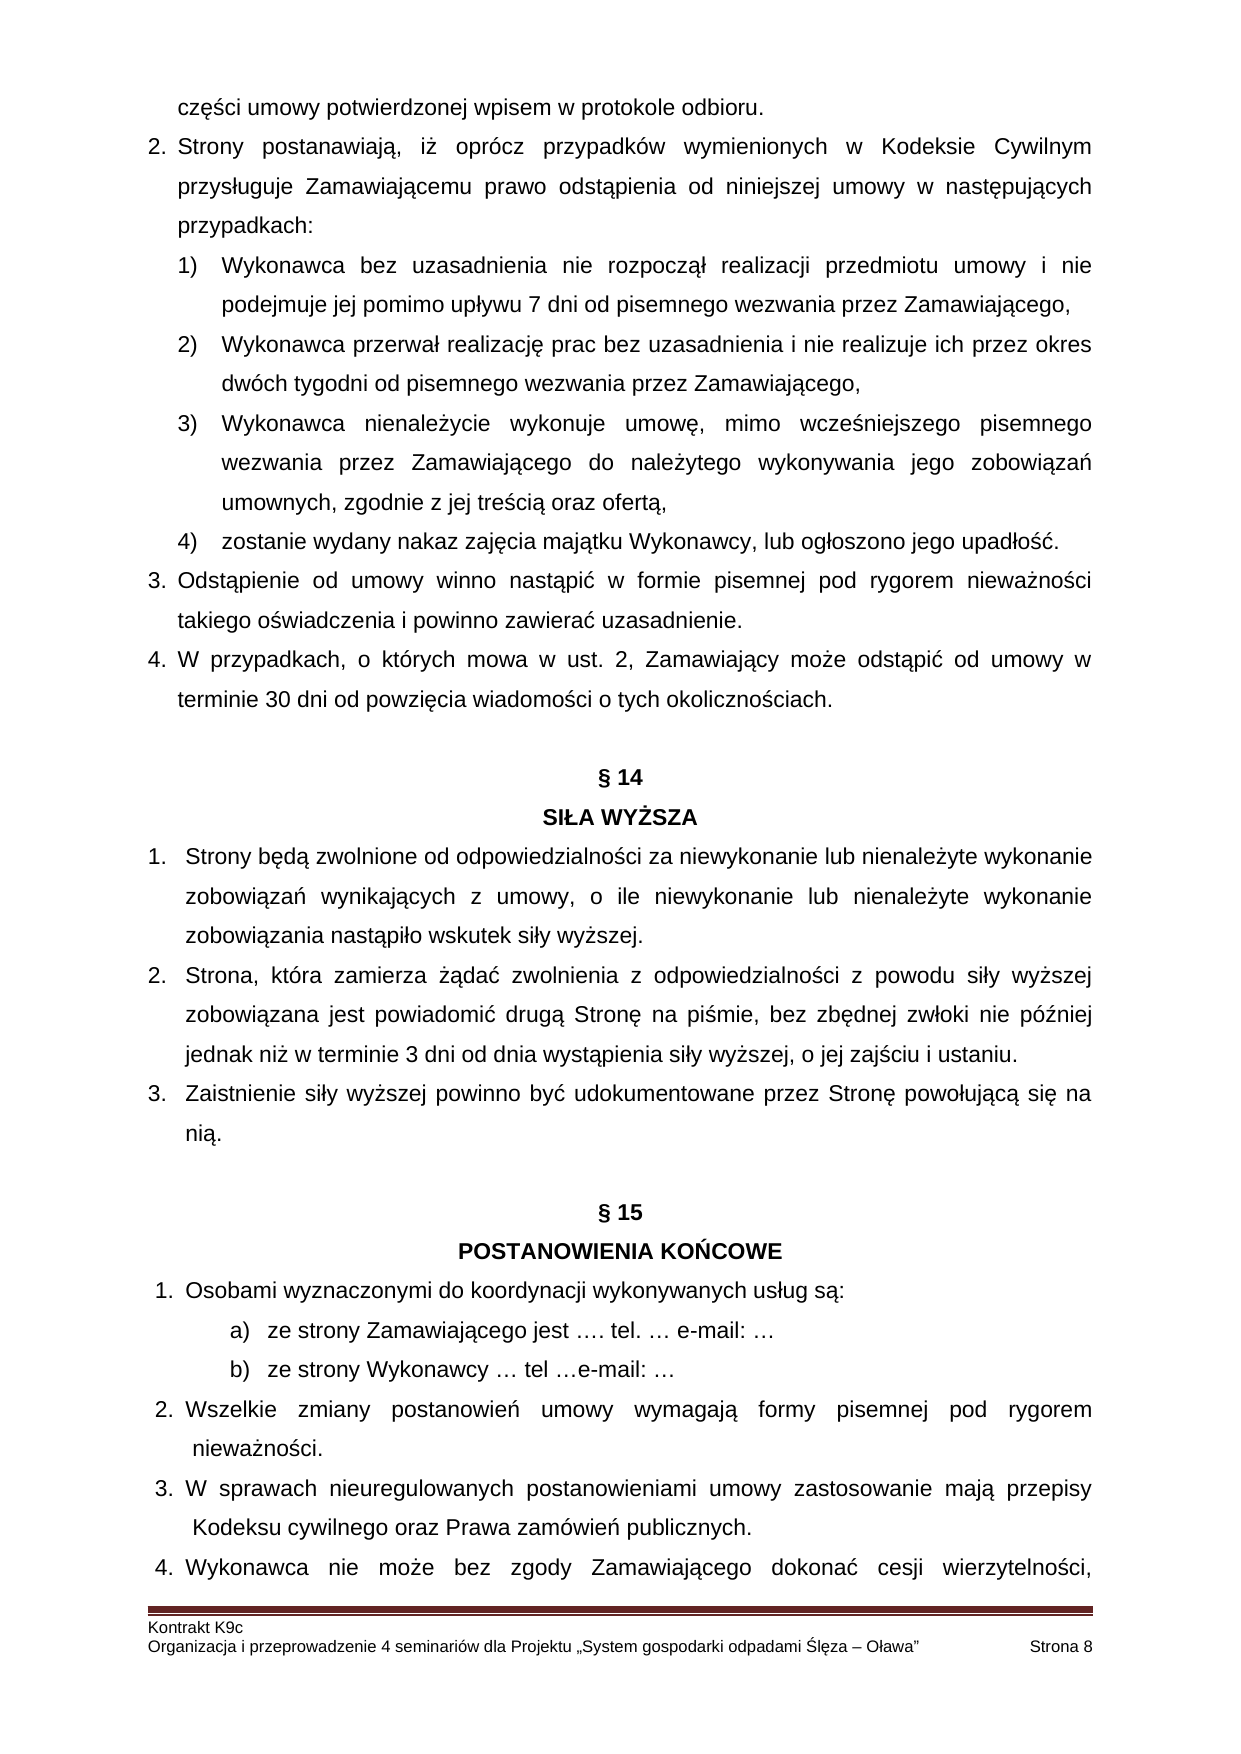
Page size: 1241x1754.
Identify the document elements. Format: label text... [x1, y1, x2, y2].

list Wykonawca przerwał realizację prac bez uzasadnienia i nie realizuje ich przez okres dwóch tygodni od pisemnego wezwania przez Zamawiającego, [177, 331, 1093, 396]
list ze strony Wykonawcy … tel …e-mail: … [229, 1356, 1093, 1383]
list Strony postanawiają, iż oprócz przypadków wymienionych w Kodeksie Cywilnym przysługuje Zamawiającemu prawo odstąpienia od niniejszej umowy w następujących przypadkach: [148, 133, 1093, 238]
list Odstąpienie od umowy winno nastąpić w formie pisemnej pod rygorem nieważności takiego oświadczenia i powinno zawierać uzasadnienie. [148, 567, 1093, 633]
list W przypadkach, o których mowa w ust. 2, Zamawiający może odstąpić od umowy w terminie 30 dni od powzięcia wiadomości o tych okolicznościach. [148, 646, 1093, 712]
list Wykonawca nienależycie wykonuje umowę, mimo wcześniejszego pisemnego wezwania przez Zamawiającego do należytego wykonywania jego zobowiązań umownych, zgodnie z jej treścią oraz ofertą, [177, 409, 1093, 515]
text § 14 [148, 764, 1093, 791]
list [148, 94, 1093, 120]
list Osobami wyznaczonymi do koordynacji wykonywanych usług są: [154, 1277, 1093, 1304]
text SIŁA WYŻSZA [148, 804, 1093, 830]
list Wykonawca bez uzasadnienia nie rozpoczął realizacji przedmiotu umowy i nie podejmuje jej pomimo upływu 7 dni od pisemnego wezwania przez Zamawiającego, [177, 252, 1093, 317]
list ze strony Zamawiającego jest …. tel. … e-mail: … [229, 1317, 1093, 1343]
list zostanie wydany nakaz zajęcia majątku Wykonawcy, lub ogłoszono jego upadłość. [177, 528, 1093, 554]
text 1. Strony będą zwolnione od odpowiedzialności za niewykonanie lub nienależyte wykonanie zobowiązań wynikających z umowy, o ile niewykonanie lub nienależyte wykonanie zobowiązania nastąpiło wskutek siły wyższej. [148, 843, 1093, 948]
list W sprawach nieuregulowanych postanowieniami umowy zastosowanie mają przepisy Kodeksu cywilnego oraz Prawa zamówień publicznych. [154, 1475, 1093, 1541]
text § 15 [148, 1198, 1093, 1225]
text POSTANOWIENIA KOŃCOWE [148, 1238, 1093, 1264]
list Wszelkie zmiany postanowień umowy wymagają formy pisemnej pod rygorem nieważności. [154, 1396, 1093, 1462]
text 3. Zaistnienie siły wyższej powinno być udokumentowane przez Stronę powołującą się na nią. [148, 1080, 1093, 1146]
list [154, 1554, 1093, 1580]
text 2. Strona, która zamierza żądać zwolnienia z odpowiedzialności z powodu siły wyższej zobowiązana jest powiadomić drugą Stronę na piśmie, bez zbędnej zwłoki nie później jednak niż w terminie 3 dni od dnia wystąpienia siły wyższej, o jej zajściu i ustaniu. [148, 962, 1093, 1067]
